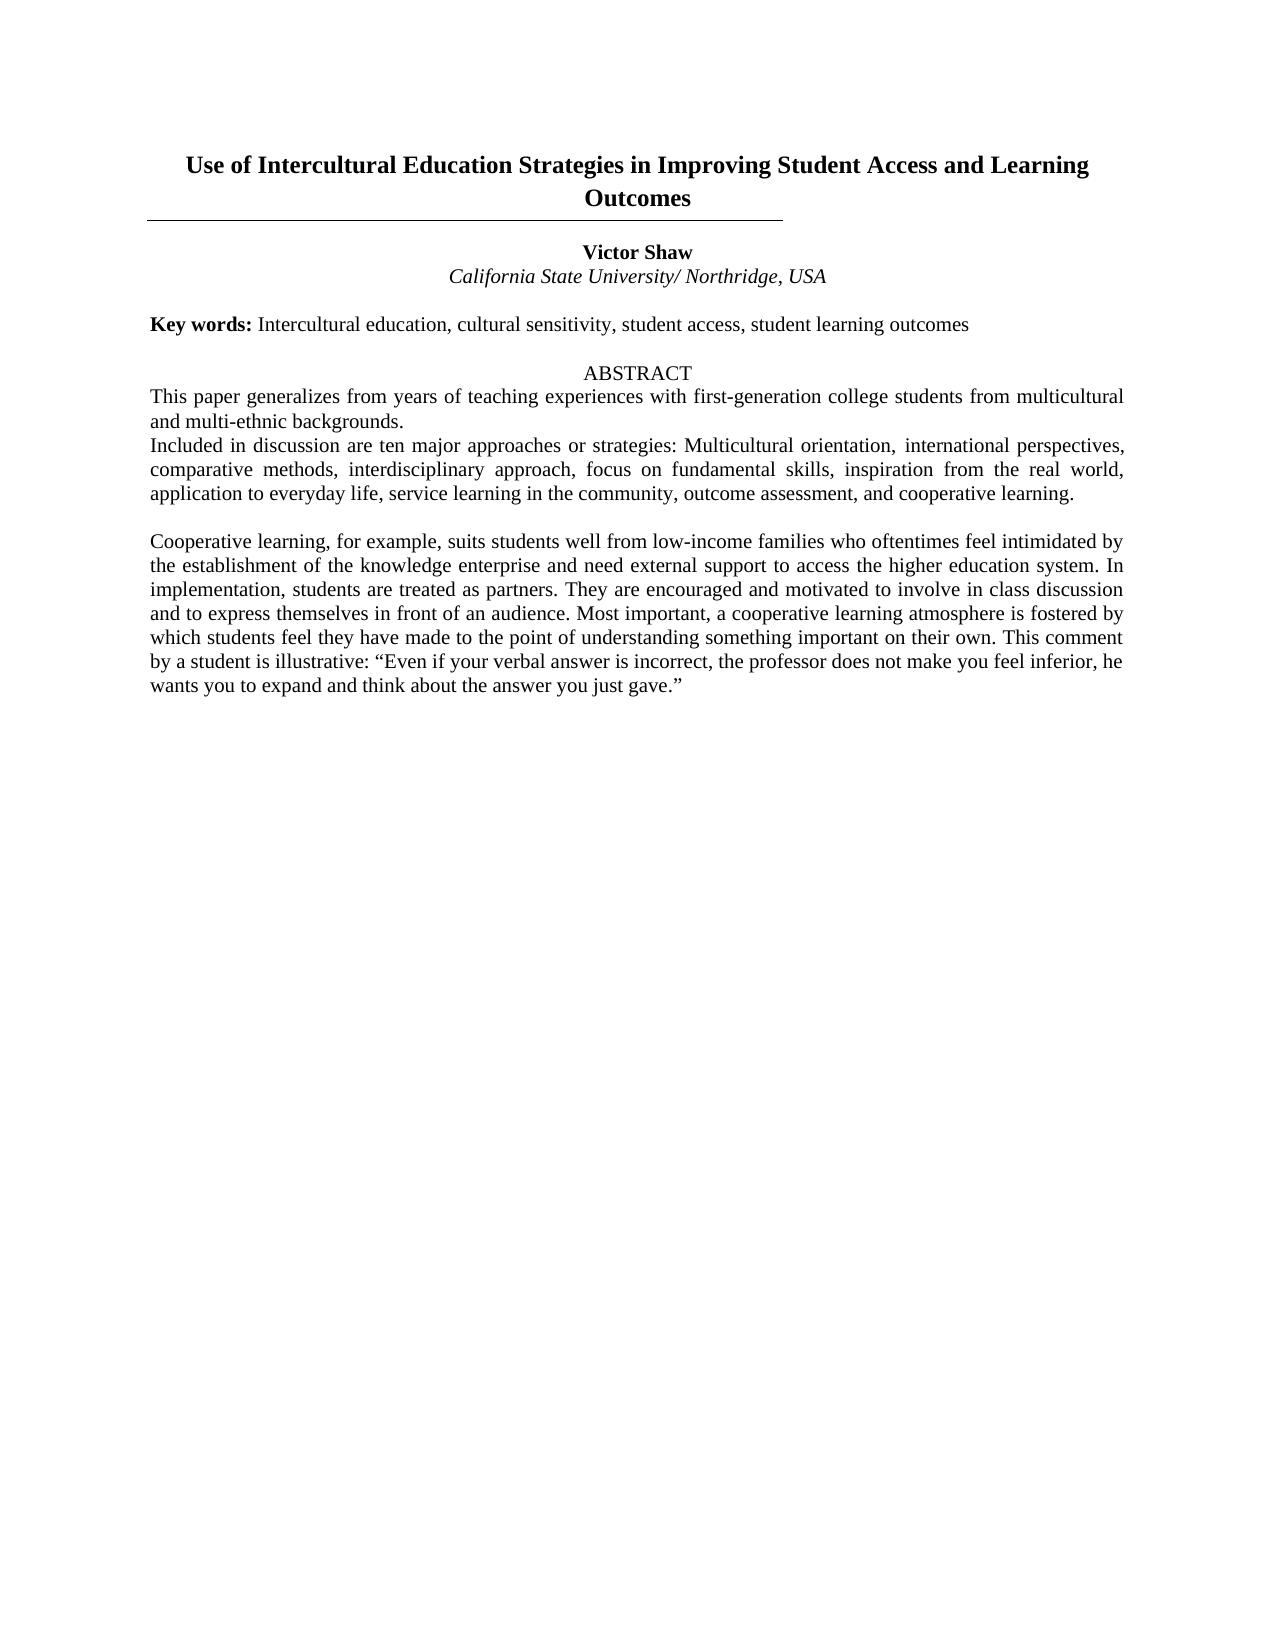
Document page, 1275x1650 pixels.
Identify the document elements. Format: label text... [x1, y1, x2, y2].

text This paper generalizes from years of teaching experiences with first-generation college students from multicultural and multi-ethnic backgrounds. [150, 384, 1125, 433]
text Key words: Intercultural education, cultural sensitivity, student access, student learning outcomes [150, 312, 1125, 336]
text California State University/ Northridge, USA [150, 264, 1125, 288]
text Victor Shaw [150, 240, 1125, 264]
subtitle Use of Intercultural Education Strategies in Improving Student Access and Learning Outcomes [150, 150, 1125, 212]
text ABSTRACT [150, 360, 1125, 384]
text Cooperative learning, for example, suits students well from low-income families who oftentimes feel intimidated by the establishment of the knowledge enterprise and need external support to access the higher education system. In implementation, students are treated as partners. They are encouraged and motivated to involve in class discussion and to express themselves in front of an audience. Most important, a cooperative learning atmosphere is fostered by which students feel they have made to the point of understanding something important on their own. This comment by a student is illustrative: “Even if your verbal answer is incorrect, the professor does not make you feel inferior, he wants you to expand and think about the answer you just gave.” [150, 529, 1125, 697]
text Included in discussion are ten major approaches or strategies: Multicultural orientation, international perspectives, comparative methods, interdisciplinary approach, focus on fundamental skills, inspiration from the real world, application to everyday life, service learning in the community, outcome assessment, and cooperative learning. [150, 433, 1125, 505]
